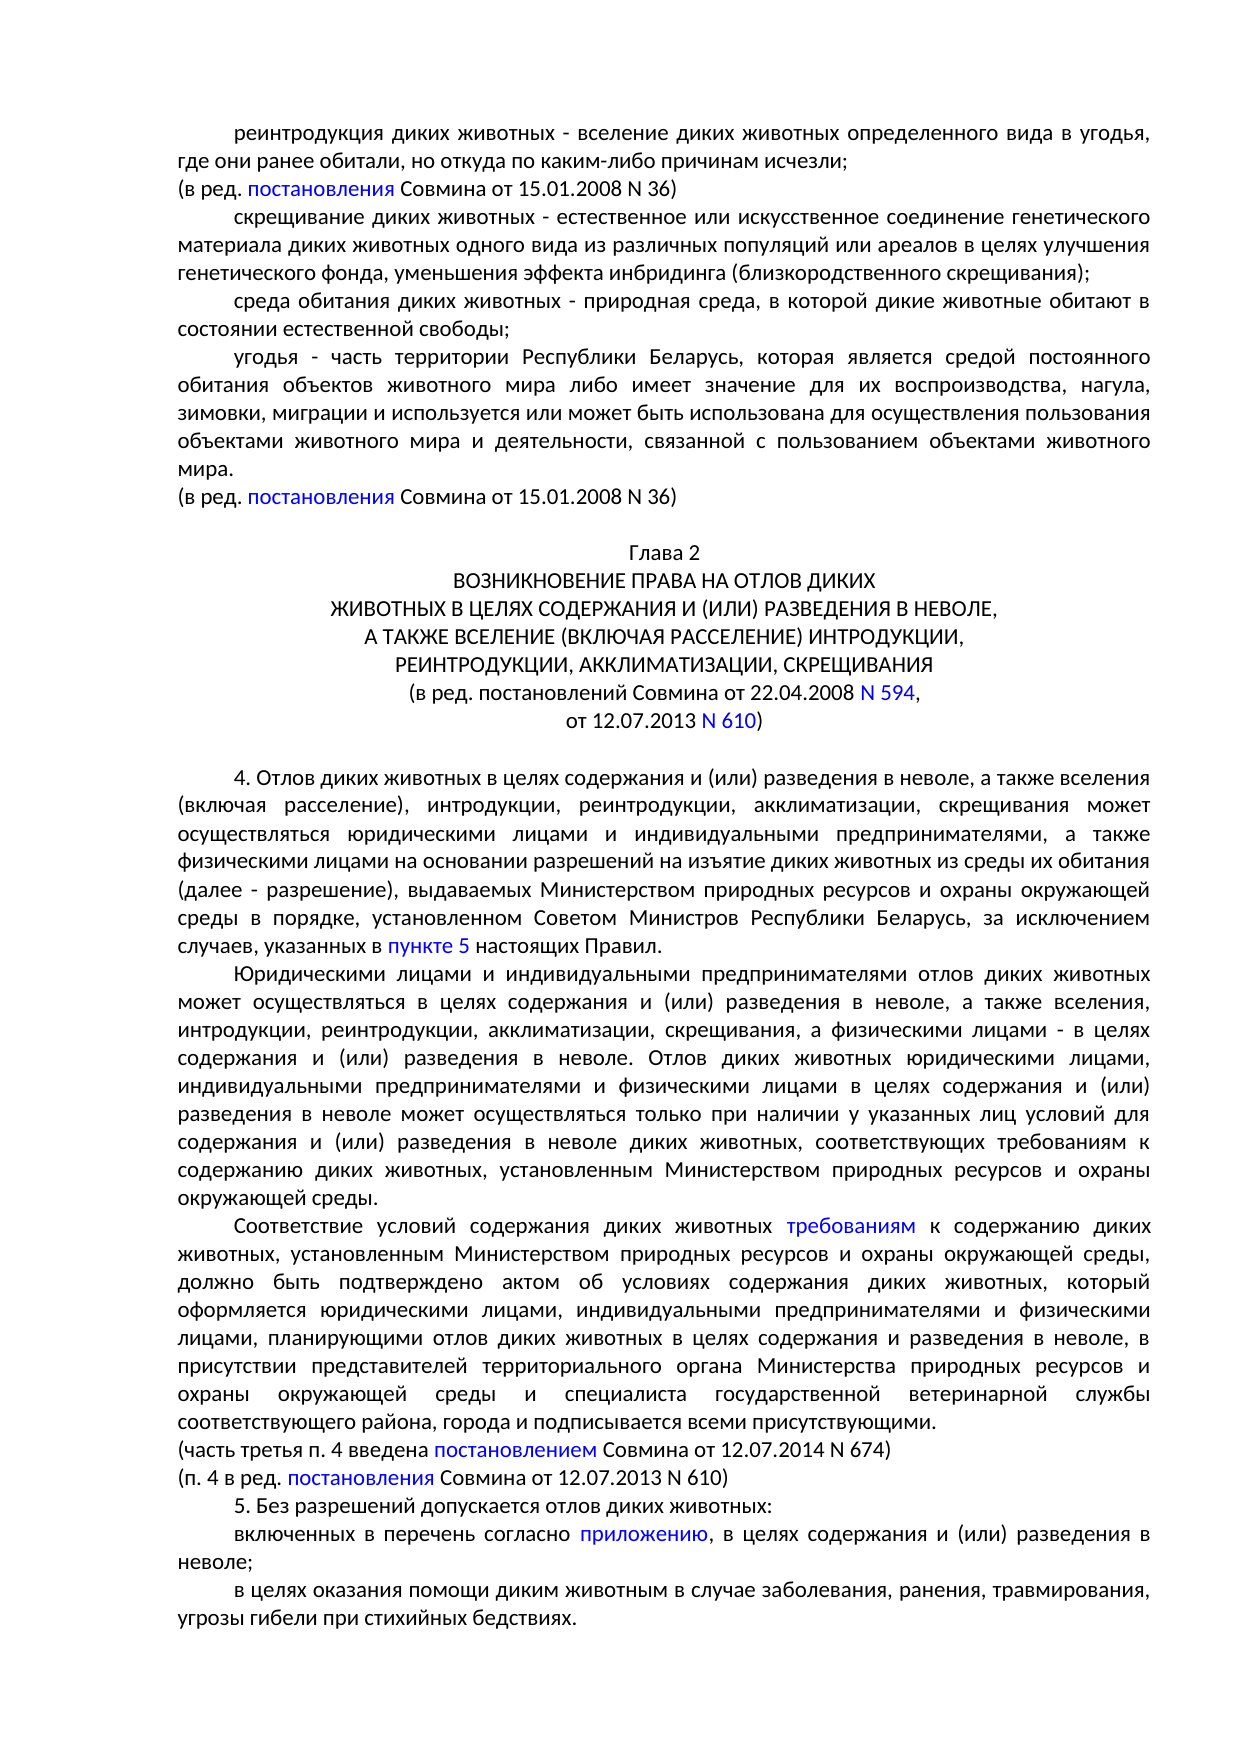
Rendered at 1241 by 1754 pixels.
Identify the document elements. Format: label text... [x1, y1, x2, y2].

text РЕИНТРОДУКЦИИ, АККЛИМАТИЗАЦИИ, СКРЕЩИВАНИЯ [177, 651, 1152, 678]
text среда обитания диких животных - природная среда, в которой дикие животные обитают в состоянии естественной свободы; [177, 286, 1152, 342]
text в целях оказания помощи диким животным в случае заболевания, ранения, травмирования, угрозы гибели при стихийных бедствиях. [177, 1575, 1152, 1631]
text угодья - часть территории Республики Беларусь, которая является средой постоянного обитания объектов животного мира либо имеет значение для их воспроизводства, нагула, зимовки, миграции и используется или может быть использована для осуществления пользования объектами животного мира и деятельности, связанной с пользованием объектами животного мира. [177, 342, 1152, 482]
text 5. Без разрешений допускается отлов диких животных: [177, 1491, 1152, 1519]
text (п. 4 в ред. постановления Совмина от 12.07.2013 N 610) [177, 1463, 1152, 1491]
text скрещивание диких животных - естественное или искусственное соединение генетического материала диких животных одного вида из различных популяций или ареалов в целях улучшения генетического фонда, уменьшения эффекта инбридинга (близкородственного скрещивания); [177, 202, 1152, 286]
text от 12.07.2013 N 610) [177, 707, 1152, 734]
text 4. Отлов диких животных в целях содержания и (или) разведения в неволе, а также вселения (включая расселение), интродукции, реинтродукции, акклиматизации, скрещивания может осуществляться юридическими лицами и индивидуальными предпринимателями, а также физическими лицами на основании разрешений на изъятие диких животных из среды их обитания (далее - разрешение), выдаваемых Министерством природных ресурсов и охраны окружающей среды в порядке, установленном Советом Министров Республики Беларусь, за исключением случаев, указанных в пункте 5 настоящих Правил. [177, 763, 1152, 959]
text Соответствие условий содержания диких животных требованиям к содержанию диких животных, установленным Министерством природных ресурсов и охраны окружающей среды, должно быть подтверждено актом об условиях содержания диких животных, который оформляется юридическими лицами, индивидуальными предпринимателями и физическими лицами, планирующими отлов диких животных в целях содержания и разведения в неволе, в присутствии представителей территориального органа Министерства природных ресурсов и охраны окружающей среды и специалиста государственной ветеринарной службы соответствующего района, города и подписывается всеми присутствующими. [177, 1211, 1152, 1435]
text Юридическими лицами и индивидуальными предпринимателями отлов диких животных может осуществляться в целях содержания и (или) разведения в неволе, а также вселения, интродукции, реинтродукции, акклиматизации, скрещивания, а физическими лицами - в целях содержания и (или) разведения в неволе. Отлов диких животных юридическими лицами, индивидуальными предпринимателями и физическими лицами в целях содержания и (или) разведения в неволе может осуществляться только при наличии у указанных лиц условий для содержания и (или) разведения в неволе диких животных, соответствующих требованиям к содержанию диких животных, установленным Министерством природных ресурсов и охраны окружающей среды. [177, 959, 1152, 1211]
text ЖИВОТНЫХ В ЦЕЛЯХ СОДЕРЖАНИЯ И (ИЛИ) РАЗВЕДЕНИЯ В НЕВОЛЕ, [177, 594, 1152, 622]
text (часть третья п. 4 введена постановлением Совмина от 12.07.2014 N 674) [177, 1435, 1152, 1463]
text включенных в перечень согласно приложению, в целях содержания и (или) разведения в неволе; [177, 1519, 1152, 1575]
text реинтродукция диких животных - вселение диких животных определенного вида в угодья, где они ранее обитали, но откуда по каким-либо причинам исчезли; [177, 118, 1152, 174]
text Глава 2 [177, 538, 1152, 566]
text (в ред. постановления Совмина от 15.01.2008 N 36) [177, 482, 1152, 510]
text ВОЗНИКНОВЕНИЕ ПРАВА НА ОТЛОВ ДИКИХ [177, 566, 1152, 594]
text (в ред. постановления Совмина от 15.01.2008 N 36) [177, 174, 1152, 202]
text А ТАКЖЕ ВСЕЛЕНИЕ (ВКЛЮЧАЯ РАССЕЛЕНИЕ) ИНТРОДУКЦИИ, [177, 622, 1152, 651]
text (в ред. постановлений Совмина от 22.04.2008 N 594, [177, 678, 1152, 707]
